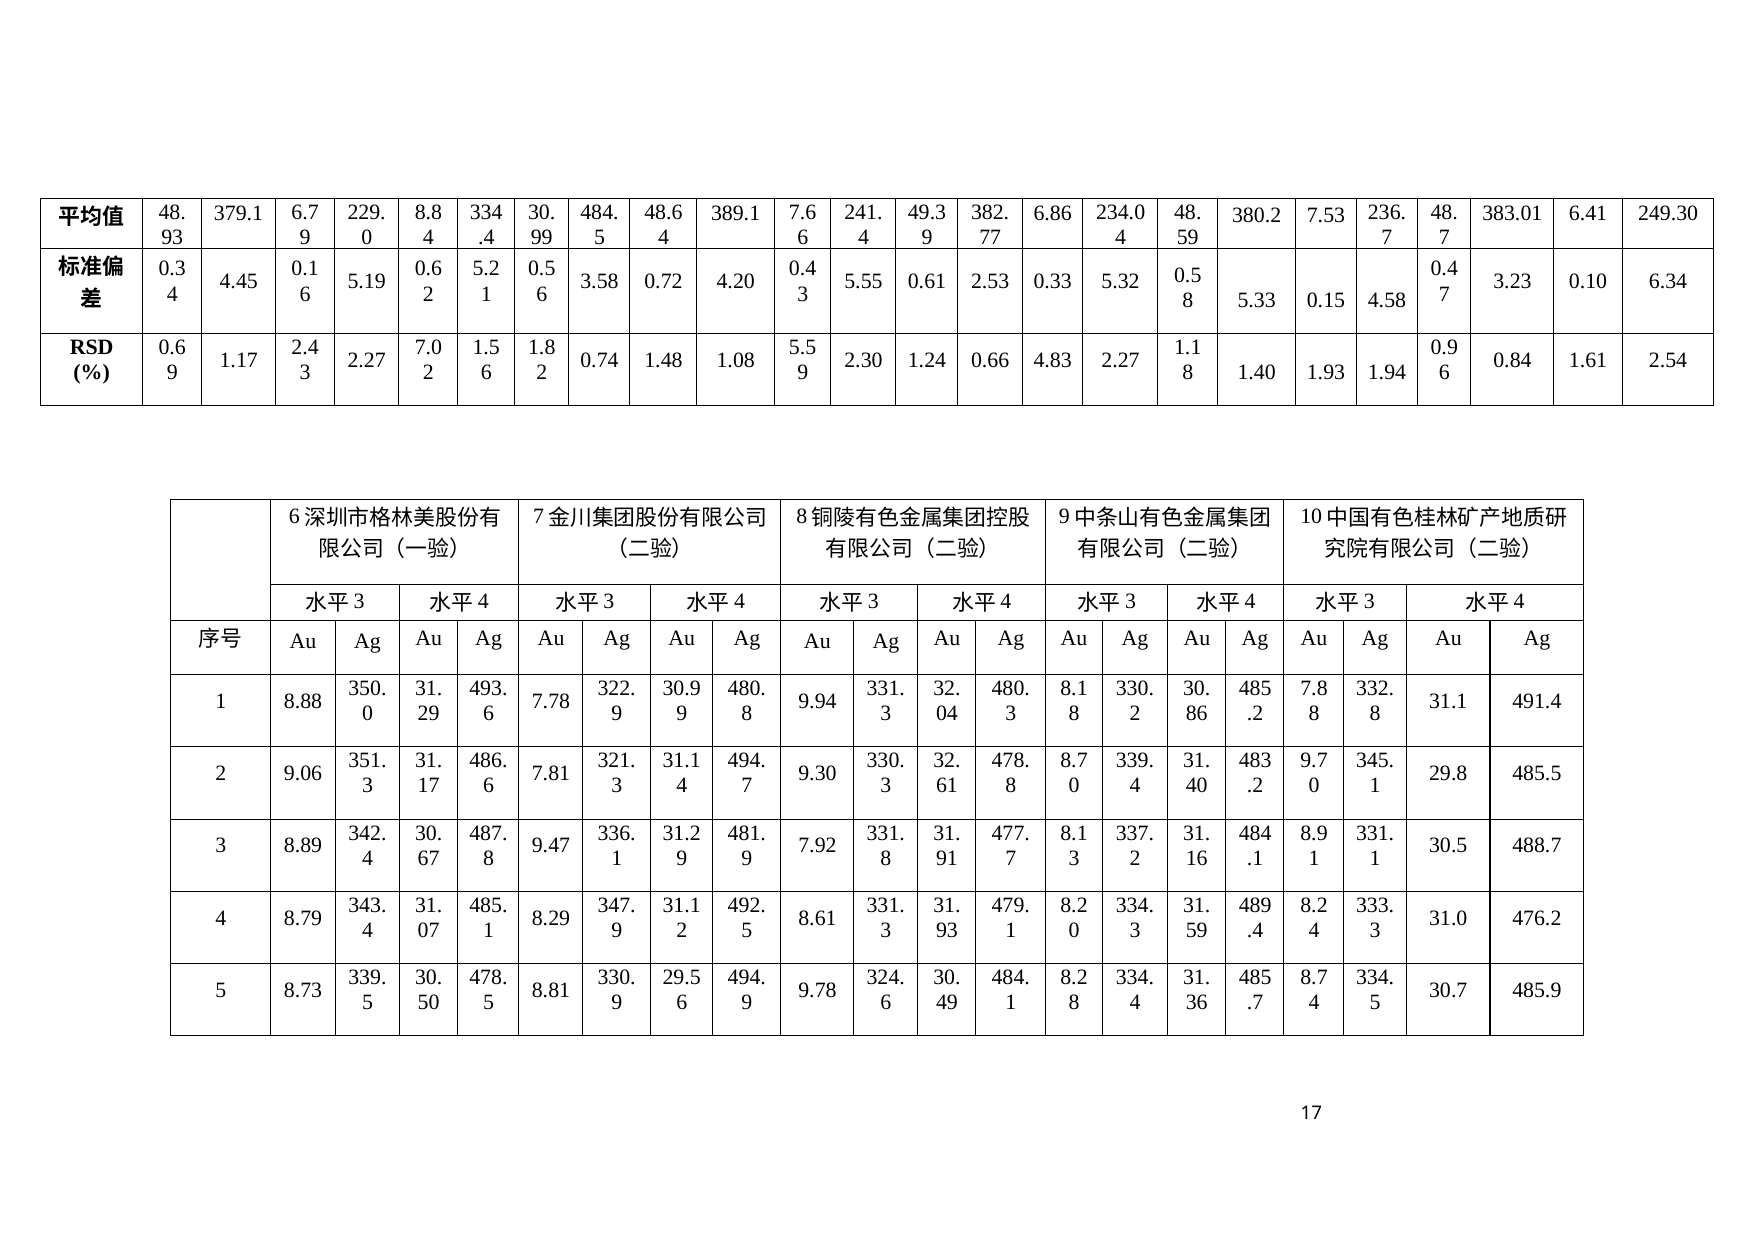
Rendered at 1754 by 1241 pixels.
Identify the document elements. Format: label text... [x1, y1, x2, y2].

table_cell 486.6 [458, 747, 518, 818]
table_cell 8.61 [781, 892, 853, 963]
table_cell 水平4 [918, 585, 1045, 620]
table_cell 8.79 [271, 892, 335, 963]
table_cell 485.5 [1491, 747, 1583, 818]
table_cell 382.77 [958, 199, 1022, 248]
table_cell 334.4 [458, 199, 514, 248]
table_cell Au [651, 621, 712, 674]
table_cell 331.3 [854, 892, 917, 963]
table_cell 30.7 [1407, 964, 1489, 1035]
table_cell 5.21 [458, 249, 514, 333]
table_cell 31.29 [400, 675, 457, 746]
table_cell 339.4 [1103, 747, 1167, 818]
table_cell 序号 [171, 621, 270, 674]
table_cell 7.02 [399, 334, 457, 405]
table_cell 31.16 [1168, 820, 1225, 891]
table_cell 479.1 [976, 892, 1045, 963]
table_cell 491.4 [1491, 675, 1583, 746]
table_cell 249.30 [1623, 199, 1713, 248]
table_cell 383.01 [1471, 199, 1553, 248]
table_cell Ag [1344, 621, 1406, 674]
table_cell 4.45 [202, 249, 275, 333]
table_cell Ag [583, 621, 650, 674]
table_cell 3 [171, 820, 270, 891]
table_cell 334.5 [1344, 964, 1406, 1035]
table_cell 333.3 [1344, 892, 1406, 963]
table_cell 492.5 [713, 892, 780, 963]
table_cell 330.9 [583, 964, 650, 1035]
table_cell 337.2 [1103, 820, 1167, 891]
table_cell Au [1168, 621, 1225, 674]
table_cell 487.8 [458, 820, 518, 891]
table_cell 2.30 [831, 334, 895, 405]
table_cell 485.7 [1226, 964, 1283, 1035]
table_cell 1.56 [458, 334, 514, 405]
table_cell 0.84 [1471, 334, 1553, 405]
table_cell Au [918, 621, 975, 674]
table_cell 31.40 [1168, 747, 1225, 818]
table_cell 7.66 [775, 199, 830, 248]
table_cell 49.39 [896, 199, 957, 248]
table_cell 0.66 [958, 334, 1022, 405]
table_cell 48.64 [630, 199, 696, 248]
table_cell 484.1 [1226, 820, 1283, 891]
table_cell RSD(%) [41, 334, 142, 405]
table_cell 31.14 [651, 747, 712, 818]
table_cell 0.61 [896, 249, 957, 333]
table_cell 5.59 [775, 334, 830, 405]
table_cell 4 [171, 892, 270, 963]
table_cell 8.74 [1284, 964, 1343, 1035]
table_cell 234.04 [1083, 199, 1157, 248]
table_cell 485.2 [1226, 675, 1283, 746]
table_cell 8.70 [1046, 747, 1102, 818]
table_cell 336.1 [583, 820, 650, 891]
table_cell 8.88 [271, 675, 335, 746]
table_cell 30.49 [918, 964, 975, 1035]
table_cell 4.20 [697, 249, 774, 333]
table_cell 8.81 [519, 964, 582, 1035]
table_cell 0.47 [1418, 249, 1470, 333]
table_cell 322.9 [583, 675, 650, 746]
table_cell 2.53 [958, 249, 1022, 333]
table_header [171, 500, 270, 620]
table_cell 1.93 [1296, 334, 1356, 405]
table_cell 8.84 [399, 199, 457, 248]
table_cell 494.7 [713, 747, 780, 818]
table_cell Au [400, 621, 457, 674]
table_cell 331.3 [854, 675, 917, 746]
table_cell Au [781, 621, 853, 674]
table_cell 8.73 [271, 964, 335, 1035]
table_cell 2.27 [335, 334, 398, 405]
table_cell 321.3 [583, 747, 650, 818]
table_cell Ag [458, 621, 518, 674]
table_cell 1.17 [202, 334, 275, 405]
table_cell 1.24 [896, 334, 957, 405]
table_cell 6.41 [1554, 199, 1622, 248]
table_cell 7.88 [1284, 675, 1343, 746]
table_cell 30.5 [1407, 820, 1489, 891]
table_cell 0.62 [399, 249, 457, 333]
table_cell 30.99 [515, 199, 568, 248]
table_cell 480.8 [713, 675, 780, 746]
table_cell 493.6 [458, 675, 518, 746]
table_header 9中条山有色金属集团有限公司（二验） [1046, 500, 1283, 584]
table_cell 389.1 [697, 199, 774, 248]
table_cell 0.10 [1554, 249, 1622, 333]
table_cell 1.48 [630, 334, 696, 405]
table_cell 476.2 [1491, 892, 1583, 963]
table_cell 5.55 [831, 249, 895, 333]
table_cell 2 [171, 747, 270, 818]
table_cell 334.4 [1103, 964, 1167, 1035]
table_cell 30.86 [1168, 675, 1225, 746]
table_cell 8.28 [1046, 964, 1102, 1035]
table_cell 6.79 [276, 199, 334, 248]
table_cell 236.7 [1357, 199, 1417, 248]
table_cell 6.34 [1623, 249, 1713, 333]
table_cell 477.7 [976, 820, 1045, 891]
table_cell 7.92 [781, 820, 853, 891]
table_cell Au [1046, 621, 1102, 674]
table_cell Ag [1226, 621, 1283, 674]
table_cell 5.33 [1218, 249, 1295, 333]
table_cell Ag [713, 621, 780, 674]
table_cell 水平4 [1168, 585, 1283, 620]
table_cell 0.33 [1023, 249, 1082, 333]
table_cell 0.34 [143, 249, 201, 333]
table_header 8铜陵有色金属集团控股有限公司（二验） [781, 500, 1045, 584]
table_cell 229.0 [335, 199, 398, 248]
table_cell 478.8 [976, 747, 1045, 818]
table_cell 水平3 [271, 585, 399, 620]
table_cell 351.3 [336, 747, 399, 818]
table_cell 241.4 [831, 199, 895, 248]
table_cell 0.56 [515, 249, 568, 333]
table_cell 水平4 [400, 585, 518, 620]
table_cell 343.4 [336, 892, 399, 963]
table_cell 339.5 [336, 964, 399, 1035]
table_cell 9.06 [271, 747, 335, 818]
table_cell 48.7 [1418, 199, 1470, 248]
table_cell Au [519, 621, 582, 674]
table_cell 48.59 [1158, 199, 1217, 248]
table_cell Ag [1103, 621, 1167, 674]
table_cell 480.3 [976, 675, 1045, 746]
table_cell 484.1 [976, 964, 1045, 1035]
table_cell 485.9 [1491, 964, 1583, 1035]
table_cell 345.1 [1344, 747, 1406, 818]
table_cell 9.70 [1284, 747, 1343, 818]
table_cell 31.07 [400, 892, 457, 963]
table_cell 水平3 [781, 585, 917, 620]
table_cell 332.8 [1344, 675, 1406, 746]
table_cell 0.43 [775, 249, 830, 333]
table_cell 9.78 [781, 964, 853, 1035]
table_cell 334.3 [1103, 892, 1167, 963]
table_cell 31.1 [1407, 675, 1489, 746]
table_cell 8.13 [1046, 820, 1102, 891]
table_cell 9.94 [781, 675, 853, 746]
table_cell 31.29 [651, 820, 712, 891]
table_cell Ag [1491, 621, 1583, 674]
table_cell 水平4 [1407, 585, 1583, 620]
table_cell 1.94 [1357, 334, 1417, 405]
table_cell 481.9 [713, 820, 780, 891]
table_cell 1 [171, 675, 270, 746]
table_cell 347.9 [583, 892, 650, 963]
table_cell 30.67 [400, 820, 457, 891]
table_cell 0.96 [1418, 334, 1470, 405]
table_cell 478.5 [458, 964, 518, 1035]
table_cell 8.24 [1284, 892, 1343, 963]
table_cell 水平3 [519, 585, 650, 620]
table_cell 4.58 [1357, 249, 1417, 333]
table_cell 3.58 [569, 249, 629, 333]
table_header 6深圳市格林美股份有限公司（一验） [271, 500, 518, 584]
table_cell 8.29 [519, 892, 582, 963]
table_cell 0.69 [143, 334, 201, 405]
table_cell 3.23 [1471, 249, 1553, 333]
table_cell 380.2 [1218, 199, 1295, 248]
table_cell 标准偏差 [41, 249, 142, 333]
table_cell 483.2 [1226, 747, 1283, 818]
table_cell 342.4 [336, 820, 399, 891]
table_cell 2.27 [1083, 334, 1157, 405]
table_cell 488.7 [1491, 820, 1583, 891]
table_cell 0.58 [1158, 249, 1217, 333]
table_cell 8.89 [271, 820, 335, 891]
table_cell Ag [336, 621, 399, 674]
table_cell 0.74 [569, 334, 629, 405]
table_cell 8.91 [1284, 820, 1343, 891]
table_cell 水平4 [651, 585, 780, 620]
table_cell 379.1 [202, 199, 275, 248]
table_cell 5.19 [335, 249, 398, 333]
table_cell 0.15 [1296, 249, 1356, 333]
table_cell 30.50 [400, 964, 457, 1035]
table_cell 6.86 [1023, 199, 1082, 248]
table_cell 48.93 [143, 199, 201, 248]
table_cell 331.8 [854, 820, 917, 891]
table_cell 1.08 [697, 334, 774, 405]
table_cell 330.3 [854, 747, 917, 818]
table_cell 331.1 [1344, 820, 1406, 891]
table_cell 484.5 [569, 199, 629, 248]
table_cell 平均值 [41, 199, 142, 248]
table_cell 2.43 [276, 334, 334, 405]
table_cell 324.6 [854, 964, 917, 1035]
table_cell 0.16 [276, 249, 334, 333]
table_cell 1.61 [1554, 334, 1622, 405]
table_cell 31.17 [400, 747, 457, 818]
table_cell 7.53 [1296, 199, 1356, 248]
table_cell 350.0 [336, 675, 399, 746]
table_cell 2.54 [1623, 334, 1713, 405]
table_cell 29.8 [1407, 747, 1489, 818]
table_cell Au [1284, 621, 1343, 674]
table_cell 4.83 [1023, 334, 1082, 405]
table_cell 9.30 [781, 747, 853, 818]
table_cell 489.4 [1226, 892, 1283, 963]
table_cell 1.40 [1218, 334, 1295, 405]
table_cell 31.93 [918, 892, 975, 963]
table_cell 31.91 [918, 820, 975, 891]
table_cell 29.56 [651, 964, 712, 1035]
table_cell Ag [854, 621, 917, 674]
table_cell 7.78 [519, 675, 582, 746]
table_cell 31.0 [1407, 892, 1489, 963]
table_cell 30.99 [651, 675, 712, 746]
table_cell 31.12 [651, 892, 712, 963]
table_cell 水平3 [1046, 585, 1167, 620]
table_cell 5 [171, 964, 270, 1035]
table_cell 8.18 [1046, 675, 1102, 746]
table_cell 水平3 [1284, 585, 1406, 620]
table_cell 7.81 [519, 747, 582, 818]
table_cell 32.61 [918, 747, 975, 818]
table_cell 330.2 [1103, 675, 1167, 746]
table_cell 494.9 [713, 964, 780, 1035]
table_cell 31.59 [1168, 892, 1225, 963]
table_cell 32.04 [918, 675, 975, 746]
table_cell 31.36 [1168, 964, 1225, 1035]
table_cell Au [271, 621, 335, 674]
table_cell 1.18 [1158, 334, 1217, 405]
table_cell 8.20 [1046, 892, 1102, 963]
table_cell 485.1 [458, 892, 518, 963]
table_cell 9.47 [519, 820, 582, 891]
table_cell 5.32 [1083, 249, 1157, 333]
table_header 7金川集团股份有限公司（二验） [519, 500, 780, 584]
table_header 10中国有色桂林矿产地质研究院有限公司（二验） [1284, 500, 1583, 584]
table_cell Au [1407, 621, 1489, 674]
table_cell 1.82 [515, 334, 568, 405]
table_cell Ag [976, 621, 1045, 674]
table_cell 0.72 [630, 249, 696, 333]
